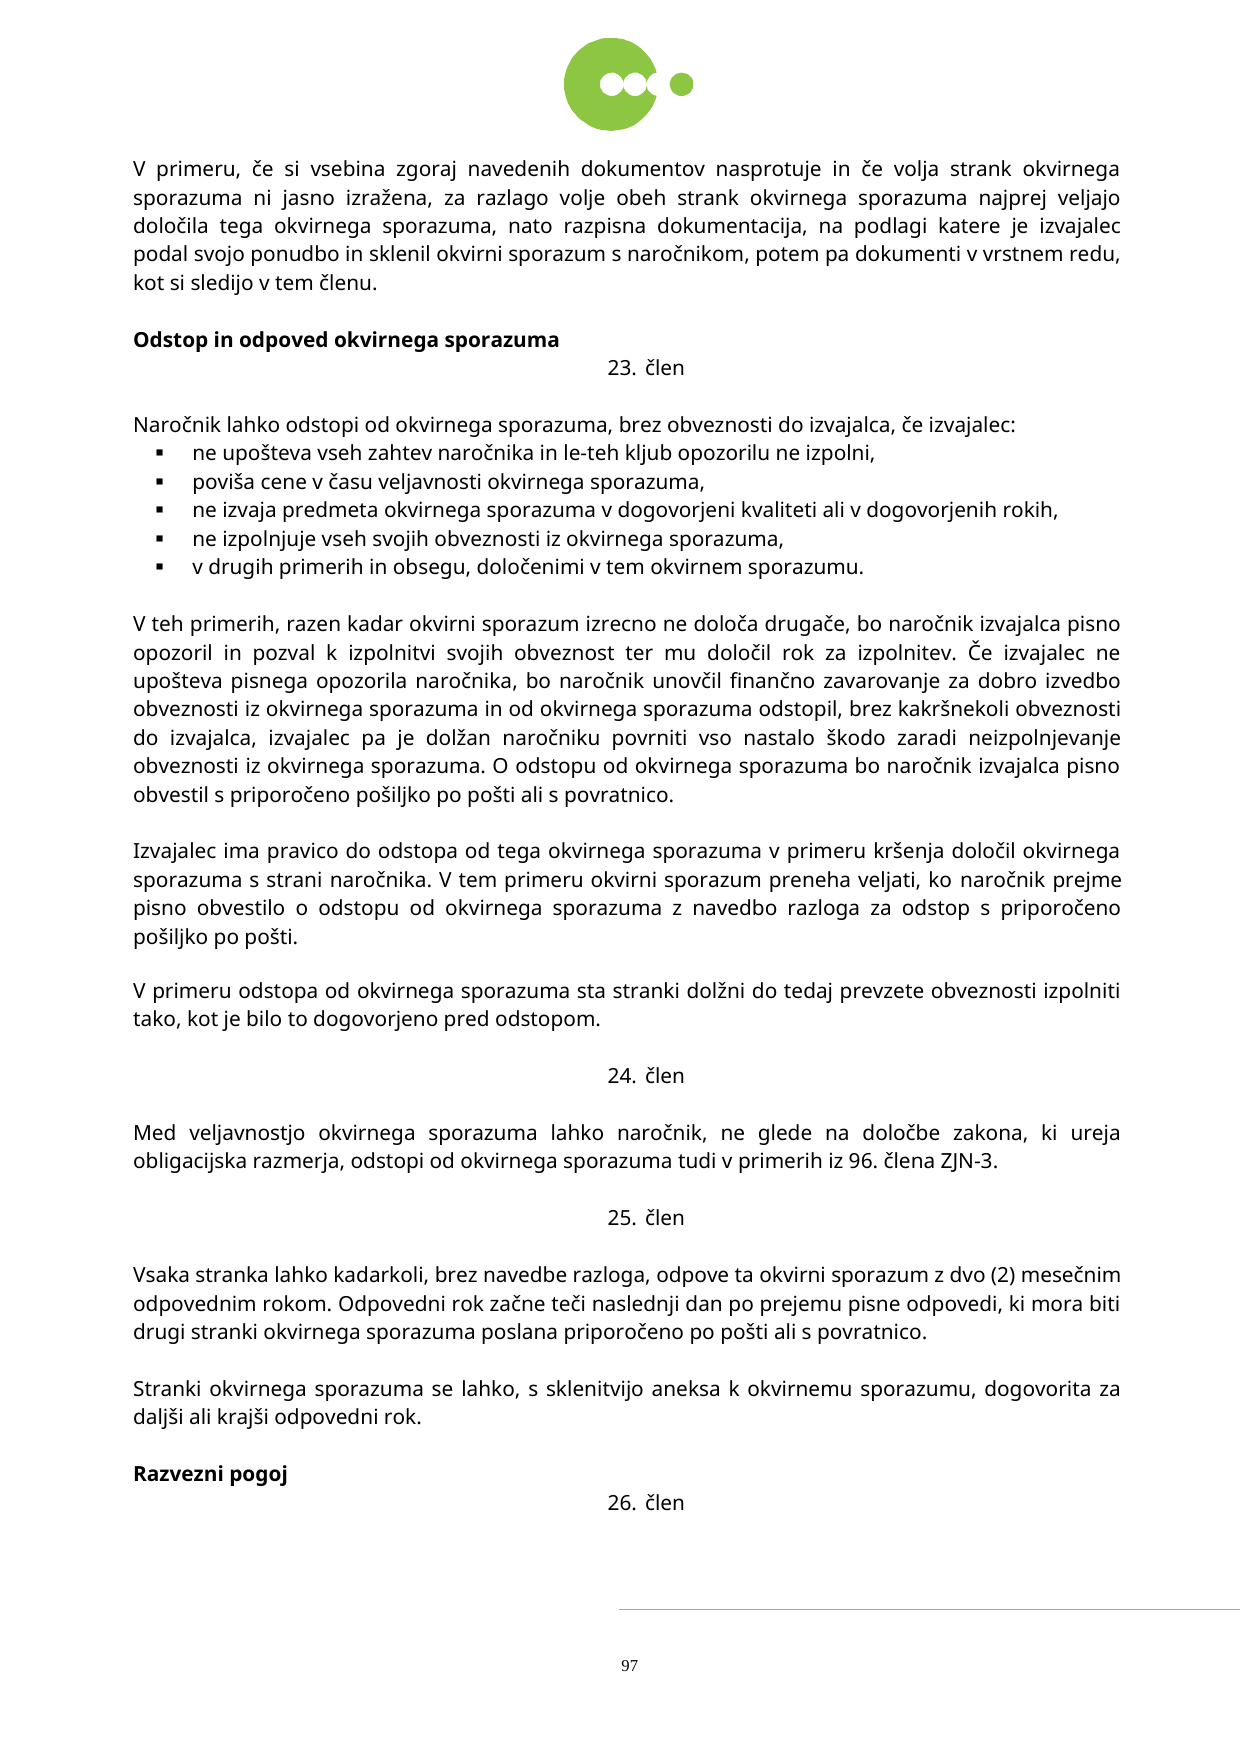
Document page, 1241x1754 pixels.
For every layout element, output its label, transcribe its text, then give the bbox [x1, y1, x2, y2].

text V teh primerih, razen kadar okvirni sporazum izrecno ne določa drugače, bo naročnik izvajalca pisno opozoril in pozval k izpolnitvi svojih obveznost ter mu določil rok za izpolnitev. Če izvajalec ne upošteva pisnega opozorila naročnika, bo naročnik unovčil finančno zavarovanje za dobro izvedbo obveznosti iz okvirnega sporazuma in od okvirnega sporazuma odstopil, brez kakršnekoli obveznosti do izvajalca, izvajalec pa je dolžan naročniku povrniti vso nastalo škodo zaradi neizpolnjevanje obveznosti iz okvirnega sporazuma. O odstopu od okvirnega sporazuma bo naročnik izvajalca pisno obvestil s priporočeno pošiljko po pošti ali s povratnico. [133, 609, 1122, 808]
text Stranki okvirnega sporazuma se lahko, s sklenitvijo aneksa k okvirnemu sporazumu, dogovorita za daljši ali krajši odpovedni rok. [133, 1374, 1122, 1431]
list člen [170, 353, 1122, 382]
list člen [170, 1488, 1122, 1516]
text Naročnik lahko odstopi od okvirnega sporazuma, brez obveznosti do izvajalca, če izvajalec: [133, 410, 1122, 438]
text Vsaka stranka lahko kadarkoli, brez navedbe razloga, odpove ta okvirni sporazum z dvo (2) mesečnim odpovednim rokom. Odpovedni rok začne teči naslednji dan po prejemu pisne odpovedi, ki mora biti drugi stranki okvirnega sporazuma poslana priporočeno po pošti ali s povratnico. [133, 1260, 1122, 1346]
text V primeru odstopa od okvirnega sporazuma sta stranki dolžni do tedaj prevzete obveznosti izpolniti tako, kot je bilo to dogovorjeno pred odstopom. [133, 976, 1122, 1033]
list ne izvaja predmeta okvirnega sporazuma v dogovorjeni kvaliteti ali v dogovorjenih rokih, [154, 495, 1122, 524]
list člen [170, 1061, 1122, 1089]
text V primeru, če si vsebina zgoraj navedenih dokumentov nasprotuje in če volja strank okvirnega sporazuma ni jasno izražena, za razlago volje obeh strank okvirnega sporazuma najprej veljajo določila tega okvirnega sporazuma, nato razpisna dokumentacija, na podlagi katere je izvajalec podal svojo ponudbo in sklenil okvirni sporazum s naročnikom, potem pa dokumenti v vrstnem redu, kot si sledijo v tem členu. [133, 154, 1122, 296]
list ne izpolnjuje vseh svojih obveznosti iz okvirnega sporazuma, [154, 524, 1122, 552]
list v drugih primerih in obsegu, določenimi v tem okvirnem sporazumu. [154, 552, 1122, 581]
list ne upošteva vseh zahtev naročnika in le-teh kljub opozorilu ne izpolni, [154, 438, 1122, 467]
text Odstop in odpoved okvirnega sporazuma [133, 325, 1122, 353]
list poviša cene v času veljavnosti okvirnega sporazuma, [154, 467, 1122, 495]
text Izvajalec ima pravico do odstopa od tega okvirnega sporazuma v primeru kršenja določil okvirnega sporazuma s strani naročnika. V tem primeru okvirni sporazum preneha veljati, ko naročnik prejme pisno obvestilo o odstopu od okvirnega sporazuma z navedbo razloga za odstop s priporočeno pošiljko po pošti. [133, 837, 1122, 950]
text Med veljavnostjo okvirnega sporazuma lahko naročnik, ne glede na določbe zakona, ki ureja obligacijska razmerja, odstopi od okvirnega sporazuma tudi v primerih iz 96. člena ZJN-3. [133, 1118, 1122, 1175]
list člen [170, 1203, 1122, 1232]
text Razvezni pogoj [133, 1459, 1122, 1488]
